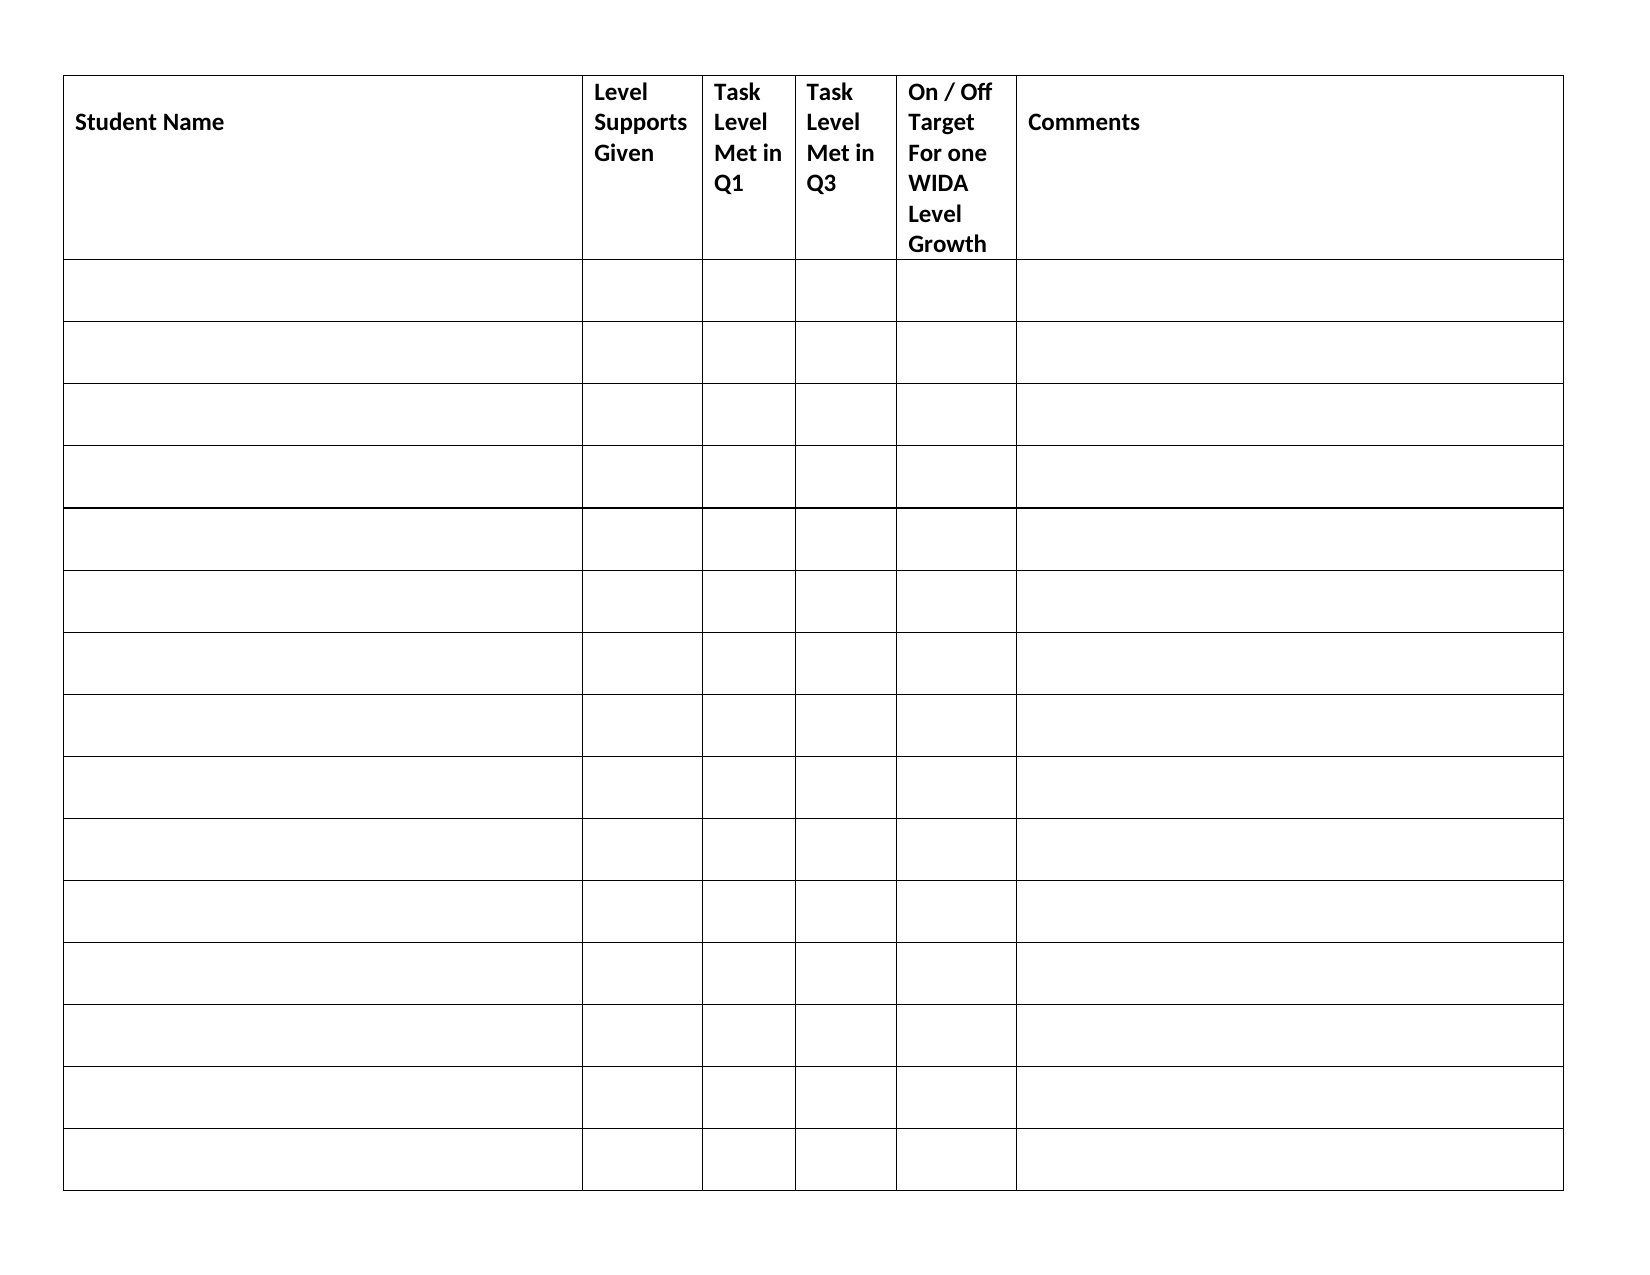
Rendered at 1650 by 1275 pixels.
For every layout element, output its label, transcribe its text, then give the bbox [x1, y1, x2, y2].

table_cell [1017, 881, 1563, 942]
table_cell [1017, 695, 1563, 756]
table_cell [796, 571, 896, 632]
table_cell [64, 322, 582, 383]
table_cell [796, 260, 896, 321]
table_cell [64, 260, 582, 321]
table_cell [1017, 509, 1563, 569]
table_cell [1017, 819, 1563, 880]
table_cell Student Name [64, 76, 582, 259]
table_cell Task Level Met in Q3 [796, 76, 896, 259]
table_cell [703, 322, 795, 383]
table_cell [796, 509, 896, 569]
table_cell [897, 260, 1016, 321]
table_cell [64, 881, 582, 942]
table_cell [583, 322, 702, 383]
table_cell [796, 757, 896, 818]
table_cell [703, 943, 795, 1004]
table_cell [583, 509, 702, 569]
table_cell [796, 1129, 896, 1190]
table_cell [796, 695, 896, 756]
table_cell [796, 322, 896, 383]
table_cell [703, 1005, 795, 1066]
table_cell [583, 384, 702, 445]
table_cell [583, 571, 702, 632]
table_cell [703, 757, 795, 818]
table_cell [1017, 633, 1563, 694]
table_cell [796, 446, 896, 507]
table_cell [64, 943, 582, 1004]
table_cell [64, 384, 582, 445]
table_cell [703, 384, 795, 445]
table_cell [1017, 1067, 1563, 1128]
table_cell [897, 1067, 1016, 1128]
table_cell [897, 322, 1016, 383]
table_cell [897, 757, 1016, 818]
table_cell [796, 1005, 896, 1066]
table_cell [897, 819, 1016, 880]
table_cell [796, 881, 896, 942]
table_cell [583, 695, 702, 756]
table_cell [64, 1129, 582, 1190]
table_cell [64, 446, 582, 507]
table_cell [897, 571, 1016, 632]
table_cell [583, 757, 702, 818]
table_cell Level Supports Given [583, 76, 702, 259]
table_cell [703, 819, 795, 880]
table_cell [703, 1067, 795, 1128]
table_cell [583, 819, 702, 880]
table_cell [1017, 943, 1563, 1004]
table_cell [1017, 1129, 1563, 1190]
table_cell [703, 509, 795, 569]
table_cell [64, 757, 582, 818]
table_cell [64, 1067, 582, 1128]
table_cell [1017, 322, 1563, 383]
table_cell [583, 1129, 702, 1190]
table_cell On / Off Target For one WIDA Level Growth [897, 76, 1016, 259]
table_cell [897, 943, 1016, 1004]
table_cell [703, 695, 795, 756]
table_cell [703, 260, 795, 321]
table_cell [583, 260, 702, 321]
table_cell [1017, 446, 1563, 507]
table_cell [897, 695, 1016, 756]
table_cell [64, 819, 582, 880]
table_cell [1017, 1005, 1563, 1066]
table_cell [703, 881, 795, 942]
table_cell [897, 881, 1016, 942]
table_cell [583, 446, 702, 507]
table_cell [583, 1005, 702, 1066]
table_cell Task Level Met in Q1 [703, 76, 795, 259]
table_cell [897, 384, 1016, 445]
table_cell [897, 633, 1016, 694]
table_cell [796, 943, 896, 1004]
table_cell [1017, 757, 1563, 818]
table_cell [796, 819, 896, 880]
table_cell [703, 446, 795, 507]
table_cell [583, 633, 702, 694]
table_cell [703, 633, 795, 694]
table_cell [703, 1129, 795, 1190]
table_cell [897, 509, 1016, 569]
table_cell [583, 943, 702, 1004]
table_cell Comments [1017, 76, 1563, 259]
table_cell [64, 509, 582, 569]
table_cell [1017, 571, 1563, 632]
table_cell [64, 1005, 582, 1066]
table_cell [897, 1129, 1016, 1190]
table_cell [583, 881, 702, 942]
table_cell [703, 571, 795, 632]
table_cell [897, 446, 1016, 507]
table_cell [796, 384, 896, 445]
table_cell [64, 695, 582, 756]
table_cell [1017, 384, 1563, 445]
table_cell [897, 1005, 1016, 1066]
table_cell [796, 633, 896, 694]
table_cell [64, 633, 582, 694]
table_cell [796, 1067, 896, 1128]
table_cell [583, 1067, 702, 1128]
table_cell [1017, 260, 1563, 321]
table_cell [64, 571, 582, 632]
